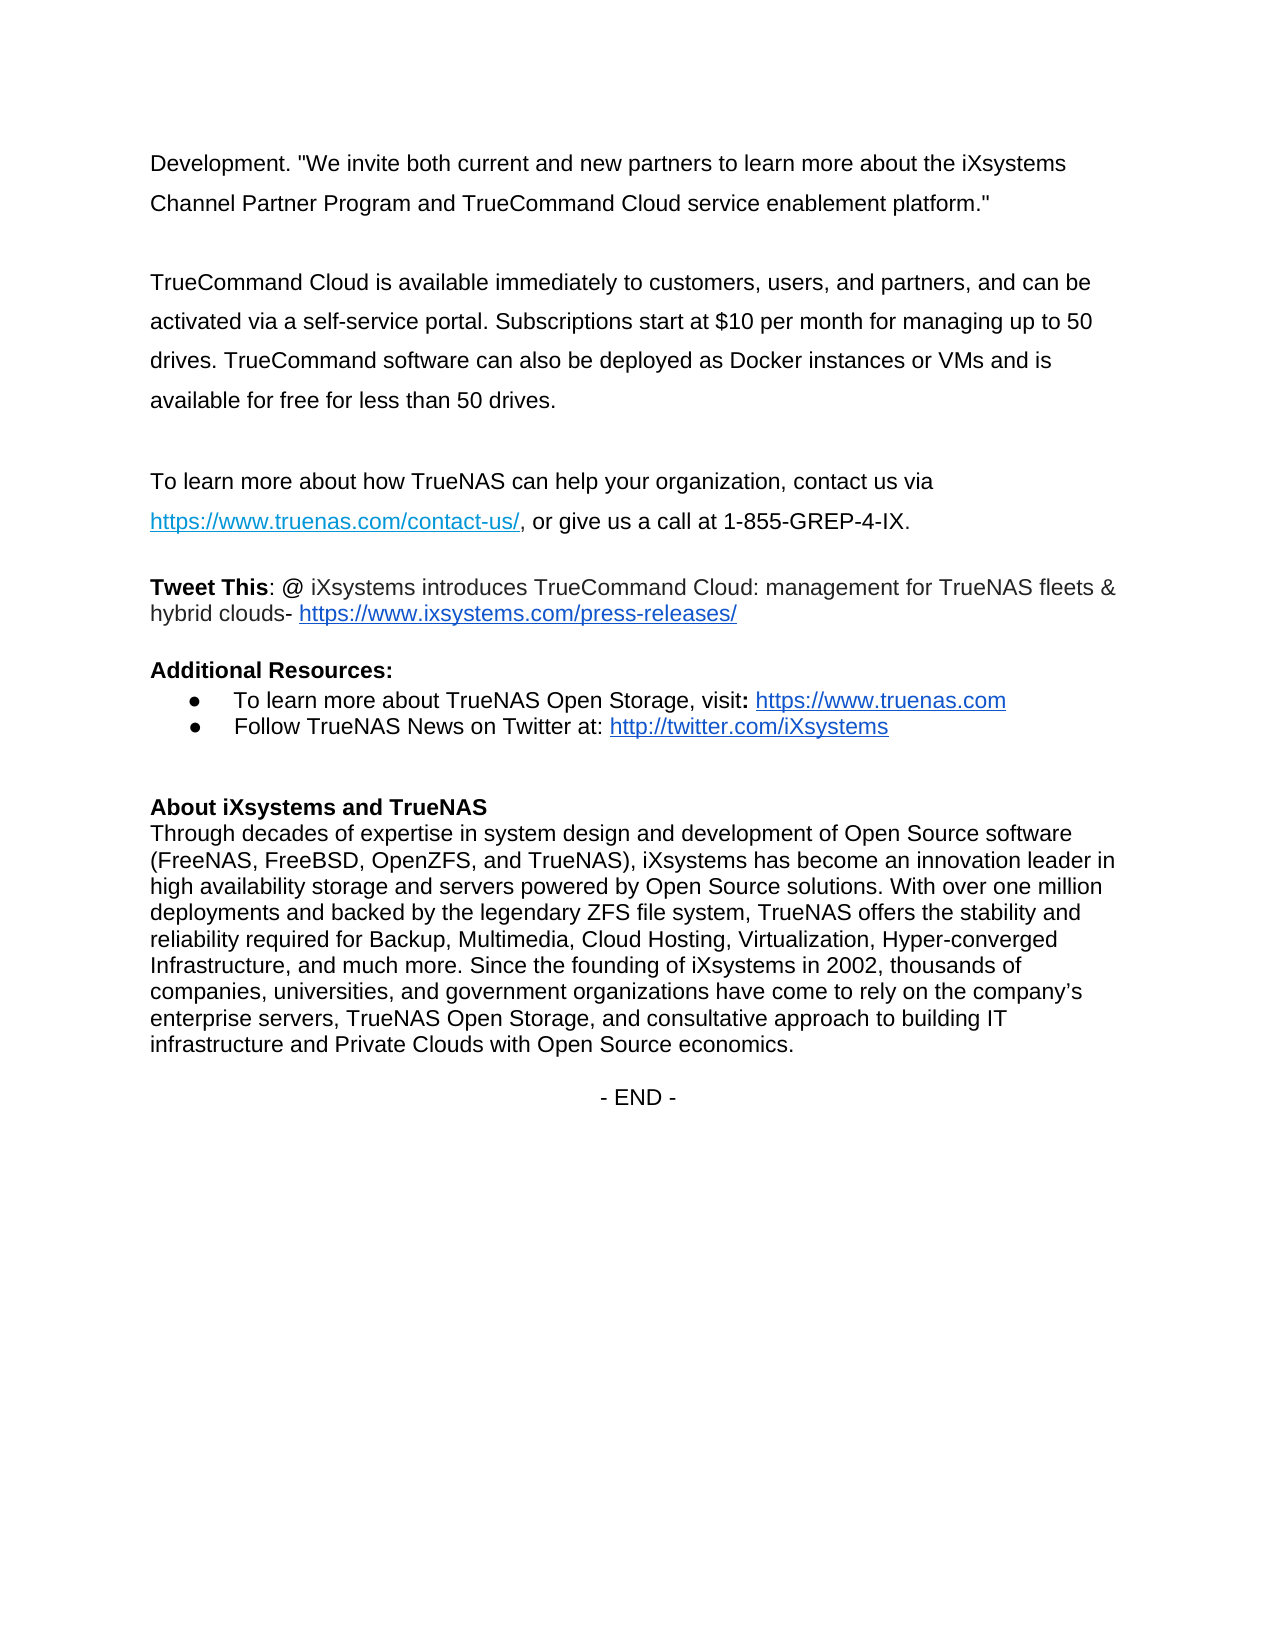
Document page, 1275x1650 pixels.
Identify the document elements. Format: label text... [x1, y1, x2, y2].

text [150, 150, 1125, 216]
text Through decades of expertise in system design and development of Open Source software (FreeNAS, FreeBSD, OpenZFS, and TrueNAS), iXsystems has become an innovation leader in high availability storage and servers powered by Open Source solutions. With over one million deployments and backed by the legendary ZFS file system, TrueNAS offers the stability and reliability required for Backup, Multimedia, Cloud Hosting, Virtualization, Hyper-converged Infrastructure, and much more. Since the founding of iXsystems in 2002, thousands of companies, universities, and government organizations have come to rely on the company’s enterprise servers, TrueNAS Open Storage, and consultative approach to building IT infrastructure and Private Clouds with Open Source economics. [150, 820, 1125, 1057]
text ● To learn more about TrueNAS Open Storage, visit: https://www.truenas.com [187, 687, 1125, 713]
text About iXsystems and TrueNAS [150, 794, 1125, 820]
text ● Follow TrueNAS News on Twitter at: http://twitter.com/iXsystems [150, 713, 1125, 739]
text Tweet This: @ iXsystems introduces TrueCommand Cloud: management for TrueNAS fleets & hybrid clouds- https://www.ixsystems.com/press-releases/ [150, 574, 1125, 626]
text TrueCommand Cloud is available immediately to customers, users, and partners, and can be activated via a self-service portal. Subscriptions start at $10 per month for managing up to 50 drives. TrueCommand software can also be deployed as Docker instances or VMs and is available for free for less than 50 drives. [150, 268, 1125, 413]
text - END - [450, 1084, 1125, 1110]
text Additional Resources: [150, 657, 1125, 683]
text To learn more about how TrueNAS can help your organization, contact us via https://www.truenas.com/contact-us/, or give us a call at 1-855-GREP-4-IX. [150, 468, 1125, 534]
